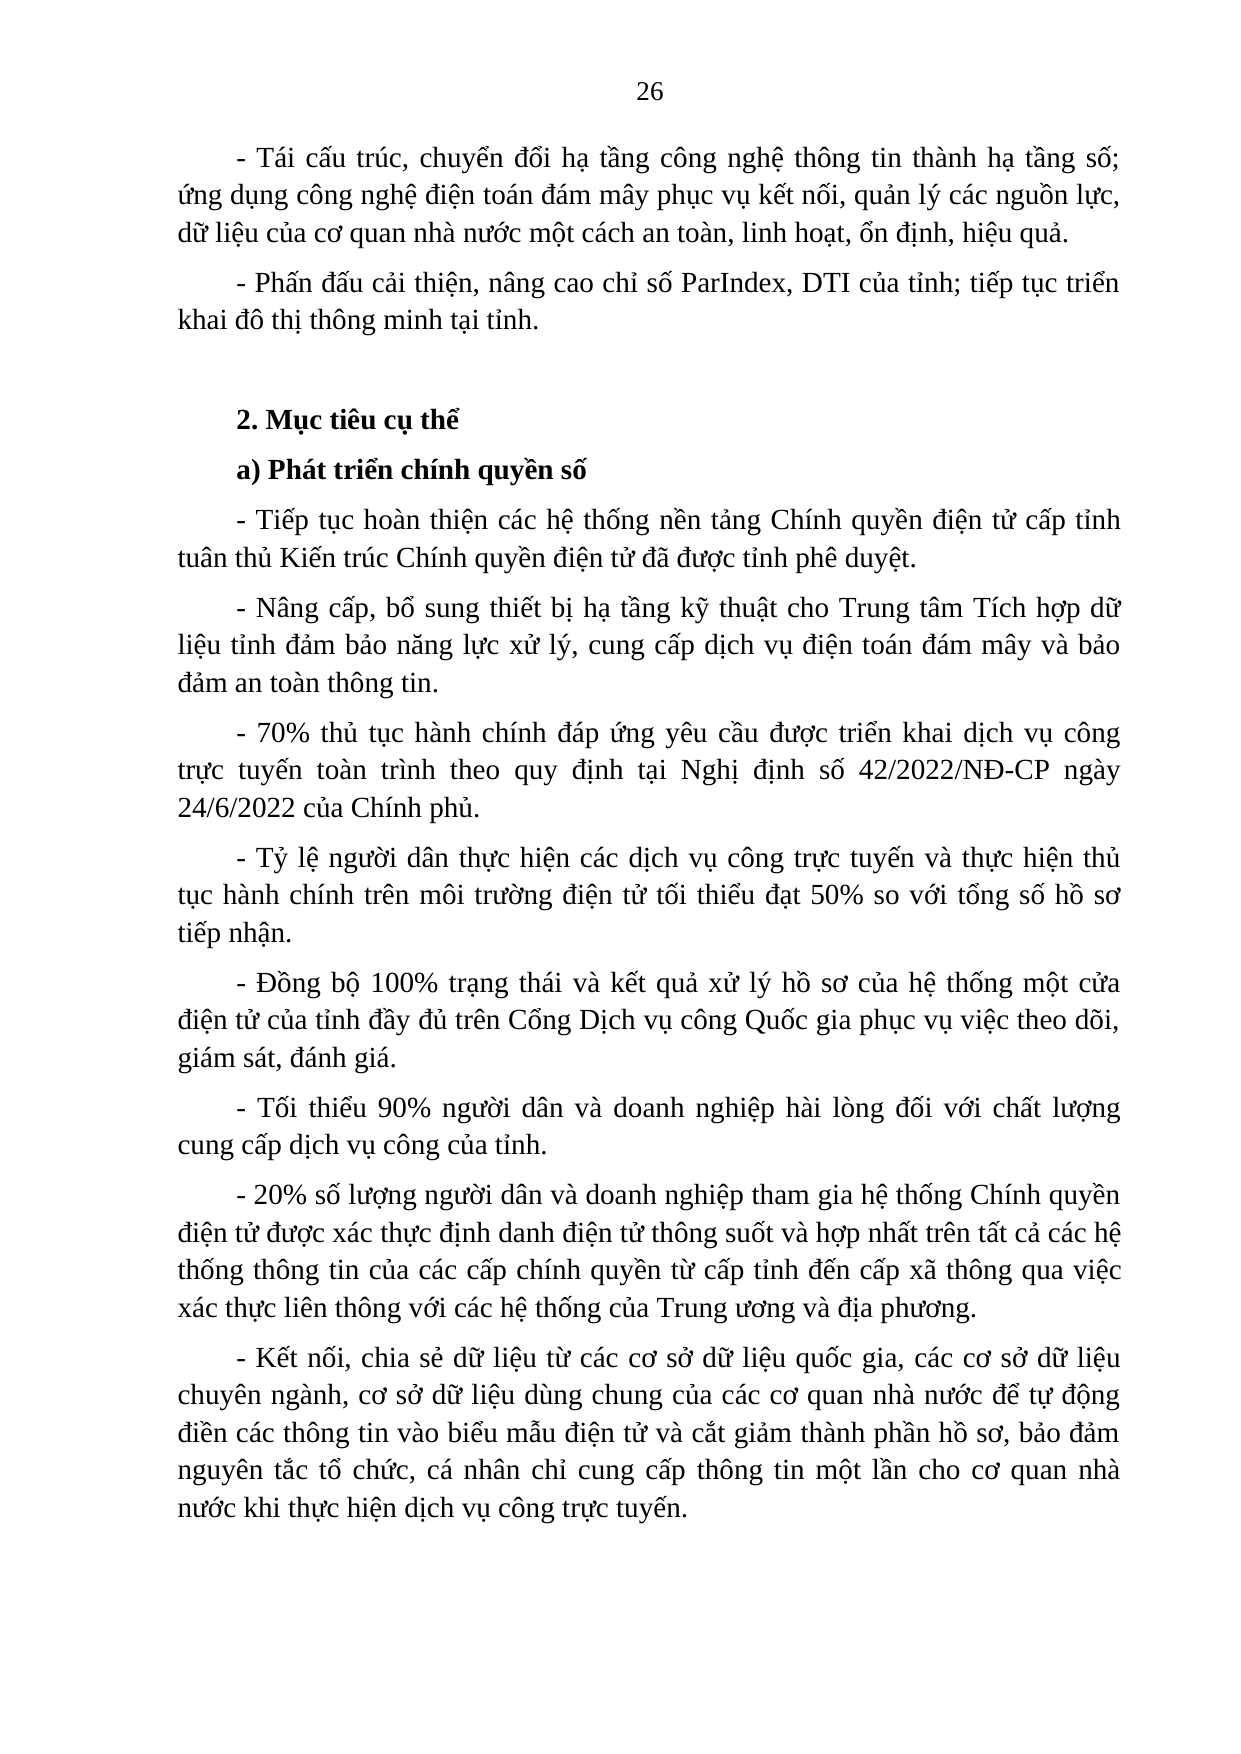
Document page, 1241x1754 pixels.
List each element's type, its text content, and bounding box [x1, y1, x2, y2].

text - Kết nối, chia sẻ dữ liệu từ các cơ sở dữ liệu quốc gia, các cơ sở dữ liệu chuyên ngành, cơ sở dữ liệu dùng chung của các cơ quan nhà nước để tự động điền các thông tin vào biểu mẫu điện tử và cắt giảm thành phần hồ sơ, bảo đảm nguyên tắc tổ chức, cá nhân chỉ cung cấp thông tin một lần cho cơ quan nhà nước khi thực hiện dịch vụ công trực tuyến. [177, 1337, 1122, 1525]
text - Tiếp tục hoàn thiện các hệ thống nền tảng Chính quyền điện tử cấp tỉnh tuân thủ Kiến trúc Chính quyền điện tử đã được tỉnh phê duyệt. [177, 500, 1122, 575]
text - 20% số lượng người dân và doanh nghiệp tham gia hệ thống Chính quyền điện tử được xác thực định danh điện tử thông suốt và hợp nhất trên tất cả các hệ thống thông tin của các cấp chính quyền từ cấp tỉnh đến cấp xã thông qua việc xác thực liên thông với các hệ thống của Trung ương và địa phương. [177, 1175, 1122, 1325]
text - Tối thiểu 90% người dân và doanh nghiệp hài lòng đối với chất lượng cung cấp dịch vụ công của tỉnh. [177, 1087, 1122, 1162]
text - 70% thủ tục hành chính đáp ứng yêu cầu được triển khai dịch vụ công trực tuyến toàn trình theo quy định tại Nghị định số 42/2022/NĐ-CP ngày 24/6/2022 của Chính phủ. [177, 712, 1122, 825]
text - Tái cấu trúc, chuyển đổi hạ tầng công nghệ thông tin thành hạ tầng số; ứng dụng công nghệ điện toán đám mây phục vụ kết nối, quản lý các nguồn lực, dữ liệu của cơ quan nhà nước một cách an toàn, linh hoạt, ổn định, hiệu quả. [177, 137, 1122, 250]
text - Tỷ lệ người dân thực hiện các dịch vụ công trực tuyến và thực hiện thủ tục hành chính trên môi trường điện tử tối thiểu đạt 50% so với tổng số hồ sơ tiếp nhận. [177, 837, 1122, 950]
text - Đồng bộ 100% trạng thái và kết quả xử lý hồ sơ của hệ thống một cửa điện tử của tỉnh đầy đủ trên Cổng Dịch vụ công Quốc gia phục vụ việc theo dõi, giám sát, đánh giá. [177, 962, 1122, 1075]
text 2. Mục tiêu cụ thể [177, 400, 1122, 437]
text - Phấn đấu cải thiện, nâng cao chỉ số ParIndex, DTI của tỉnh; tiếp tục triển khai đô thị thông minh tại tỉnh. [177, 262, 1122, 337]
text a) Phát triển chính quyền số [177, 450, 1122, 487]
text - Nâng cấp, bổ sung thiết bị hạ tầng kỹ thuật cho Trung tâm Tích hợp dữ liệu tỉnh đảm bảo năng lực xử lý, cung cấp dịch vụ điện toán đám mây và bảo đảm an toàn thông tin. [177, 587, 1122, 700]
